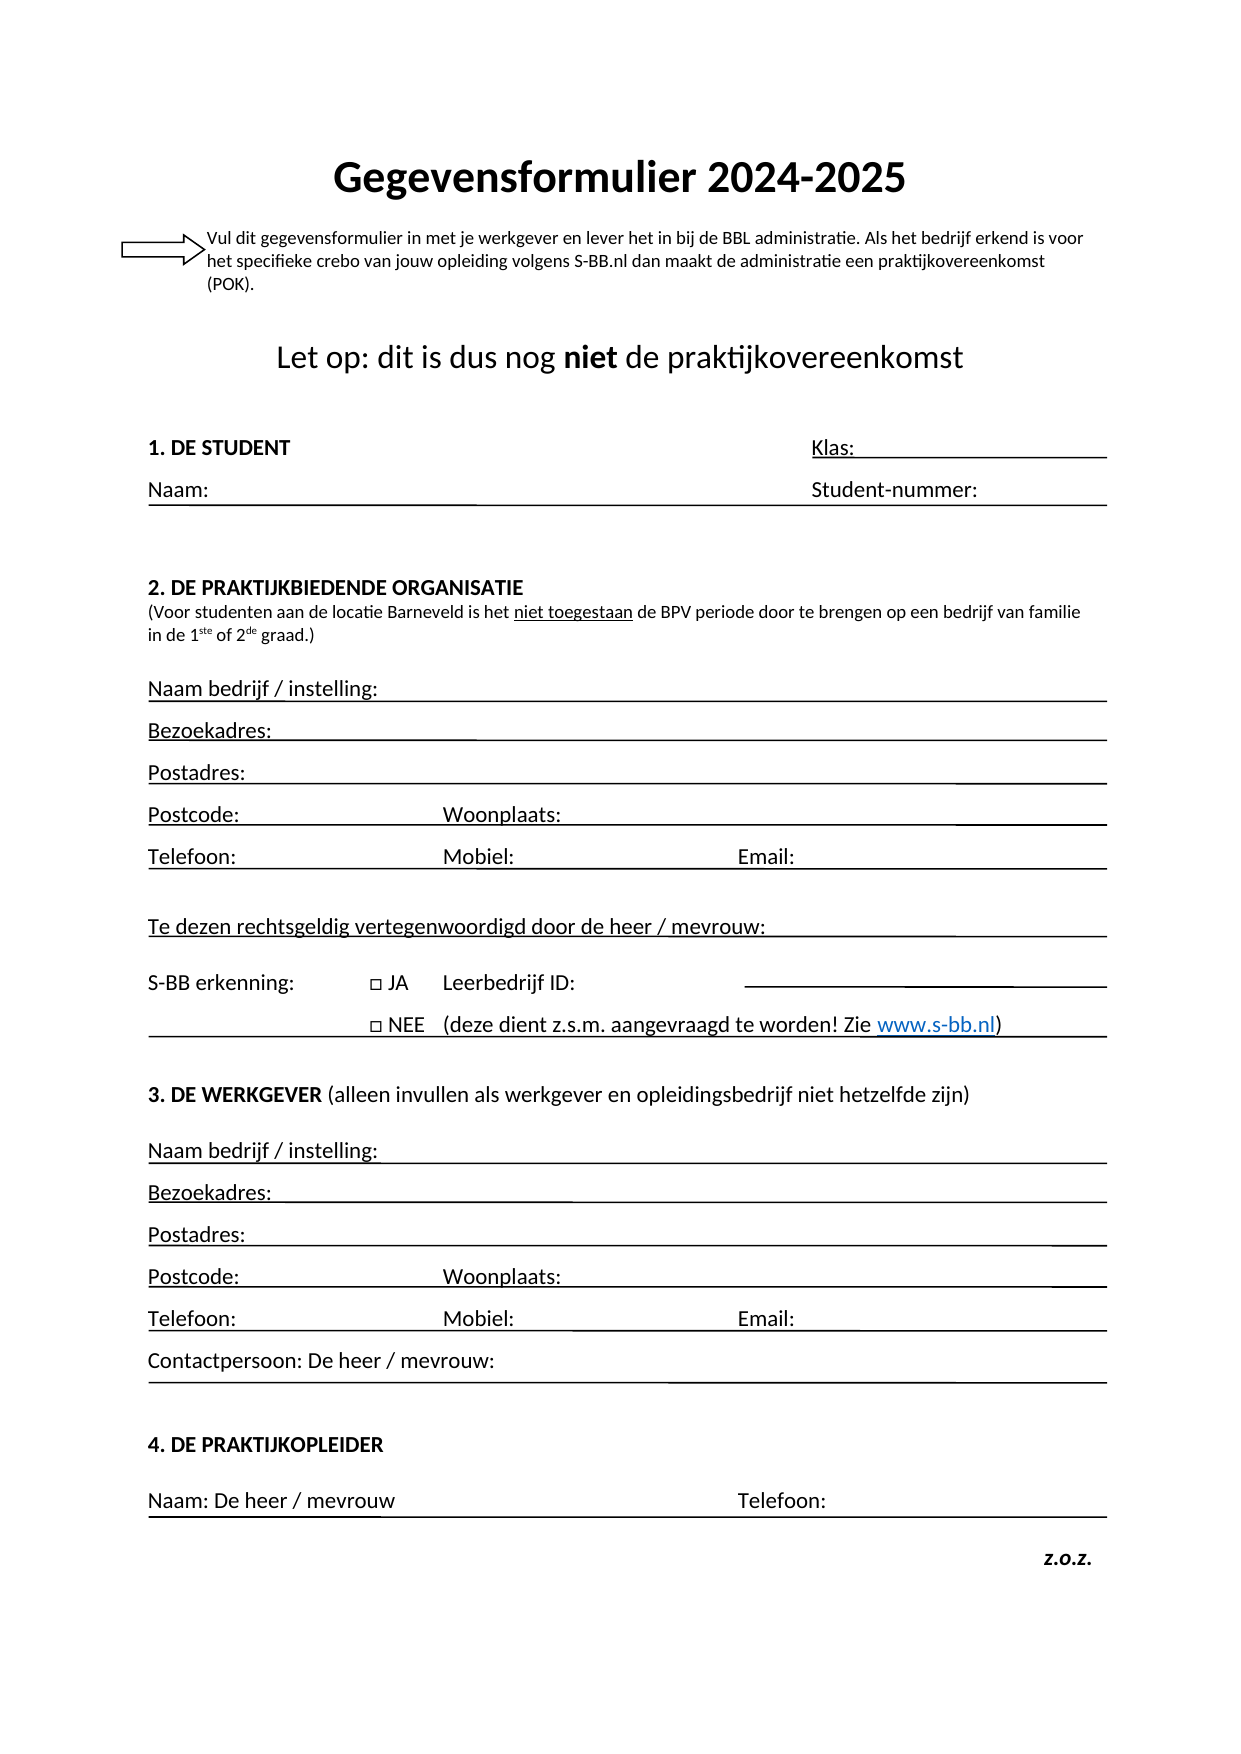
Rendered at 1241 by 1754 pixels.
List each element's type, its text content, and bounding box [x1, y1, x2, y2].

text □ NEE (deze dient z.s.m. aangevraagd te worden! Zie www.s-bb.nl) [295, 1011, 1093, 1035]
text 3. DE WERKGEVER (alleen invullen als werkgever en opleidingsbedrijf niet hetzelfde zijn) [148, 1081, 1093, 1108]
text Telefoon: Mobiel: Email: [148, 842, 1093, 868]
text 4. DE PRAKTIJKOPLEIDER [148, 1431, 1093, 1458]
text Telefoon: Mobiel: Email: [148, 1304, 1093, 1330]
text Te dezen rechtsgeldig vertegenwoordigd door de heer / mevrouw: [148, 912, 1093, 935]
text Bezoekadres: [148, 1178, 1093, 1201]
text (Voor studenten aan de locatie Barneveld is het niet toegestaan de BPV periode door te brengen op een bedrijf van familie in de 1ste of 2de graad.) [148, 601, 1093, 647]
text z.o.z. [148, 1543, 1093, 1571]
text Naam: Student-nummer: [148, 475, 1093, 503]
text Postcode: Woonplaats: [148, 801, 1093, 824]
text Bezoekadres: [148, 717, 1093, 739]
text 1. DE STUDENT Klas: [148, 433, 1093, 461]
text Let op: dit is dus nog niet de praktijkovereenkomst [148, 336, 1093, 377]
text Naam: De heer / mevrouw Telefoon: [148, 1487, 1093, 1514]
text Naam bedrijf / instelling: [148, 674, 1093, 700]
text Postadres: [148, 758, 1093, 782]
text S-BB erkenning: □ JA Leerbedrijf ID: [148, 968, 1093, 997]
text Contactpersoon: De heer / mevrouw: [148, 1346, 1093, 1374]
text Postadres: [148, 1221, 1093, 1244]
text Gegevensformulier 2024-2025 [148, 148, 1093, 203]
text Postcode: Woonplaats: [148, 1262, 1093, 1286]
text Naam bedrijf / instelling: [148, 1137, 1093, 1162]
text Vul dit gegevensformulier in met je werkgever en lever het in bij de BBL administratie. Als het bedrijf erkend is voor het specifieke crebo van jouw opleiding volgens S-BB.nl dan maakt de administratie een praktijkovereenkomst (POK). [207, 226, 1093, 295]
text 2. DE PRAKTIJKBIEDENDE ORGANISATIE [148, 573, 1093, 601]
